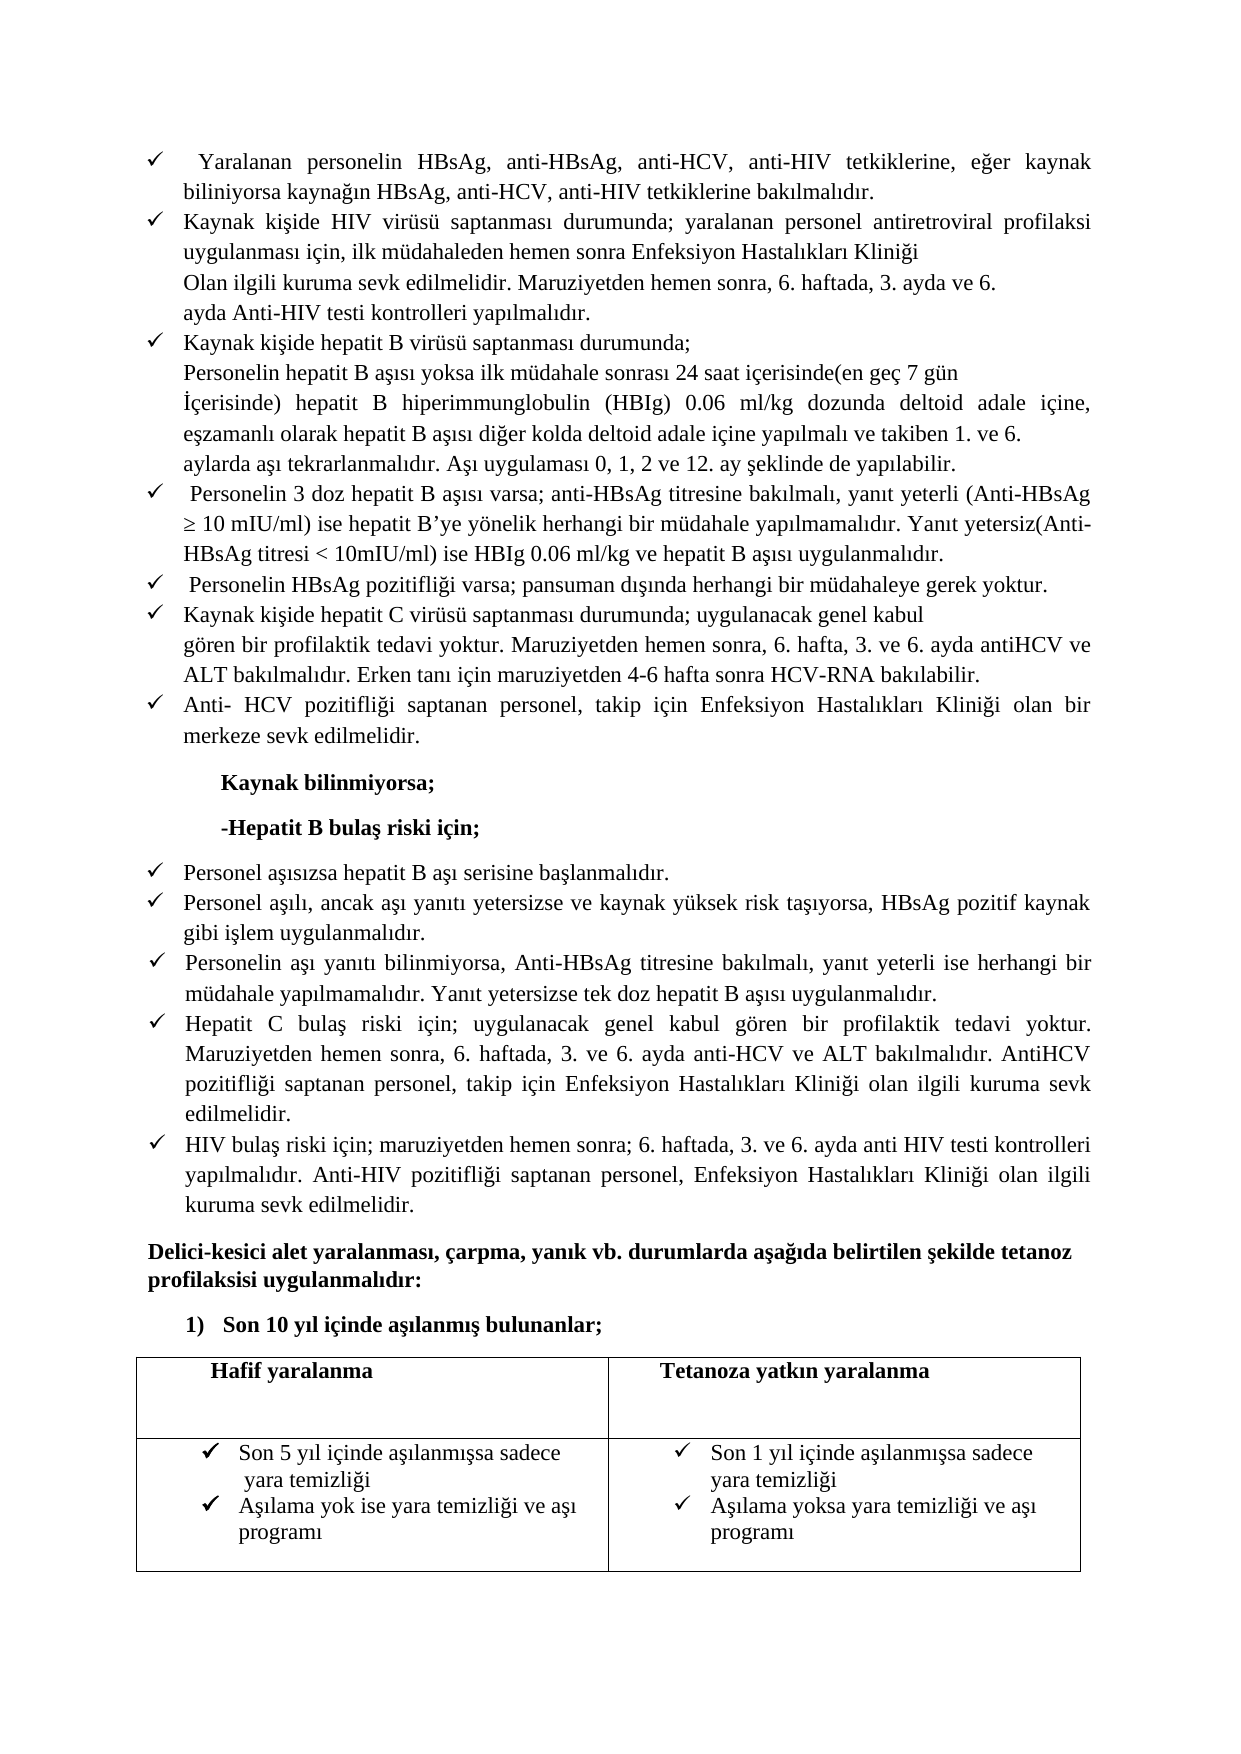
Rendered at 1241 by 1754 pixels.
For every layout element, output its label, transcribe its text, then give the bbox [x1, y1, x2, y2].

list Kaynak kişide hepatit C virüsü saptanması durumunda; uygulanacak genel kabul [146, 601, 1092, 627]
list Kaynak kişide hepatit B virüsü saptanması durumunda; [146, 329, 1092, 355]
list Personelin aşı yanıtı bilinmiyorsa, Anti-HBsAg titresine bakılmalı, yanıt yeterli ise herhangi bir müdahale yapılmamalıdır. Yanıt yetersizse tek doz hepatit B aşısı uygulanmalıdır. [148, 949, 1092, 1006]
text Delici-kesici alet yaralanması, çarpma, yanık vb. durumlarda aşağıda belirtilen şekilde tetanoz profilaksisi uygulanmalıdır: [148, 1238, 1092, 1293]
list Anti- HCV pozitifliği saptanan personel, takip için Enfeksiyon Hastalıkları Kliniği olan bir merkeze sevk edilmelidir. [146, 691, 1092, 748]
table_cell Son 5 yıl içinde aşılanmışsa sadece yara temizliği Aşılama yok ise yara temizliği ve aşı programı [137, 1439, 608, 1571]
list Yaralanan personelin HBsAg, anti-HBsAg, anti-HCV, anti-HIV tetkiklerine, eğer kaynak biliniyorsa kaynağın HBsAg, anti-HCV, anti-HIV tetkiklerine bakılmalıdır. [146, 148, 1092, 204]
list Olan ilgili kuruma sevk edilmelidir. Maruziyetden hemen sonra, 6. haftada, 3. ayda ve 6. [183, 268, 1092, 295]
text -Hepatit B bulaş riski için; [183, 814, 1092, 840]
list Personel aşısızsa hepatit B aşı serisine başlanmalıdır. [146, 859, 1092, 885]
list Kaynak kişide HIV virüsü saptanması durumunda; yaralanan personel antiretroviral profilaksi uygulanması için, ilk müdahaleden hemen sonra Enfeksiyon Hastalıkları Kliniği [146, 208, 1092, 265]
list İçerisinde) hepatit B hiperimmunglobulin (HBIg) 0.06 ml/kg dozunda deltoid adale içine, eşzamanlı olarak hepatit B aşısı diğer kolda deltoid adale içine yapılmalı ve takiben 1. ve 6. [183, 389, 1092, 446]
list Personel aşılı, ancak aşı yanıtı yetersizse ve kaynak yüksek risk taşıyorsa, HBsAg pozitif kaynak gibi işlem uygulanmalıdır. [146, 889, 1092, 946]
list gören bir profilaktik tedavi yoktur. Maruziyetden hemen sonra, 6. hafta, 3. ve 6. ayda antiHCV ve ALT bakılmalıdır. Erken tanı için maruziyetden 4-6 hafta sonra HCV-RNA bakılabilir. [183, 631, 1092, 688]
list Hepatit C bulaş riski için; uygulanacak genel kabul gören bir profilaktik tedavi yoktur. Maruziyetden hemen sonra, 6. haftada, 3. ve 6. ayda anti-HCV ve ALT bakılmalıdır. AntiHCV pozitifliği saptanan personel, takip için Enfeksiyon Hastalıkları Kliniği olan ilgili kuruma sevk edilmelidir. [148, 1010, 1092, 1127]
table_cell Son 1 yıl içinde aşılanmışsa sadece yara temizliği Aşılama yoksa yara temizliği ve aşı programı [609, 1439, 1080, 1571]
list ayda Anti-HIV testi kontrolleri yapılmalıdır. [183, 299, 1092, 325]
list aylarda aşı tekrarlanmalıdır. Aşı uygulaması 0, 1, 2 ve 12. ay şeklinde de yapılabilir. [183, 450, 1092, 476]
list Personelin HBsAg pozitifliği varsa; pansuman dışında herhangi bir müdahaleye gerek yoktur. [146, 571, 1092, 597]
table_header Tetanoza yatkın yaralanma [609, 1358, 1080, 1438]
list Son 10 yıl içinde aşılanmış bulunanlar; [185, 1311, 1092, 1338]
list HIV bulaş riski için; maruziyetden hemen sonra; 6. haftada, 3. ve 6. ayda anti HIV testi kontrolleri yapılmalıdır. Anti-HIV pozitifliği saptanan personel, Enfeksiyon Hastalıkları Kliniği olan ilgili kuruma sevk edilmelidir. [148, 1131, 1092, 1217]
table_header Hafif yaralanma [137, 1358, 608, 1438]
list Personelin hepatit B aşısı yoksa ilk müdahale sonrası 24 saat içerisinde(en geç 7 gün [183, 359, 1092, 386]
text Kaynak bilinmiyorsa; [183, 768, 1092, 795]
list Personelin 3 doz hepatit B aşısı varsa; anti-HBsAg titresine bakılmalı, yanıt yeterli (Anti-HBsAg ≥ 10 mIU/ml) ise hepatit B’ye yönelik herhangi bir müdahale yapılmamalıdır. Yanıt yetersiz(Anti-HBsAg titresi < 10mIU/ml) ise HBIg 0.06 ml/kg ve hepatit B aşısı uygulanmalıdır. [146, 480, 1092, 567]
